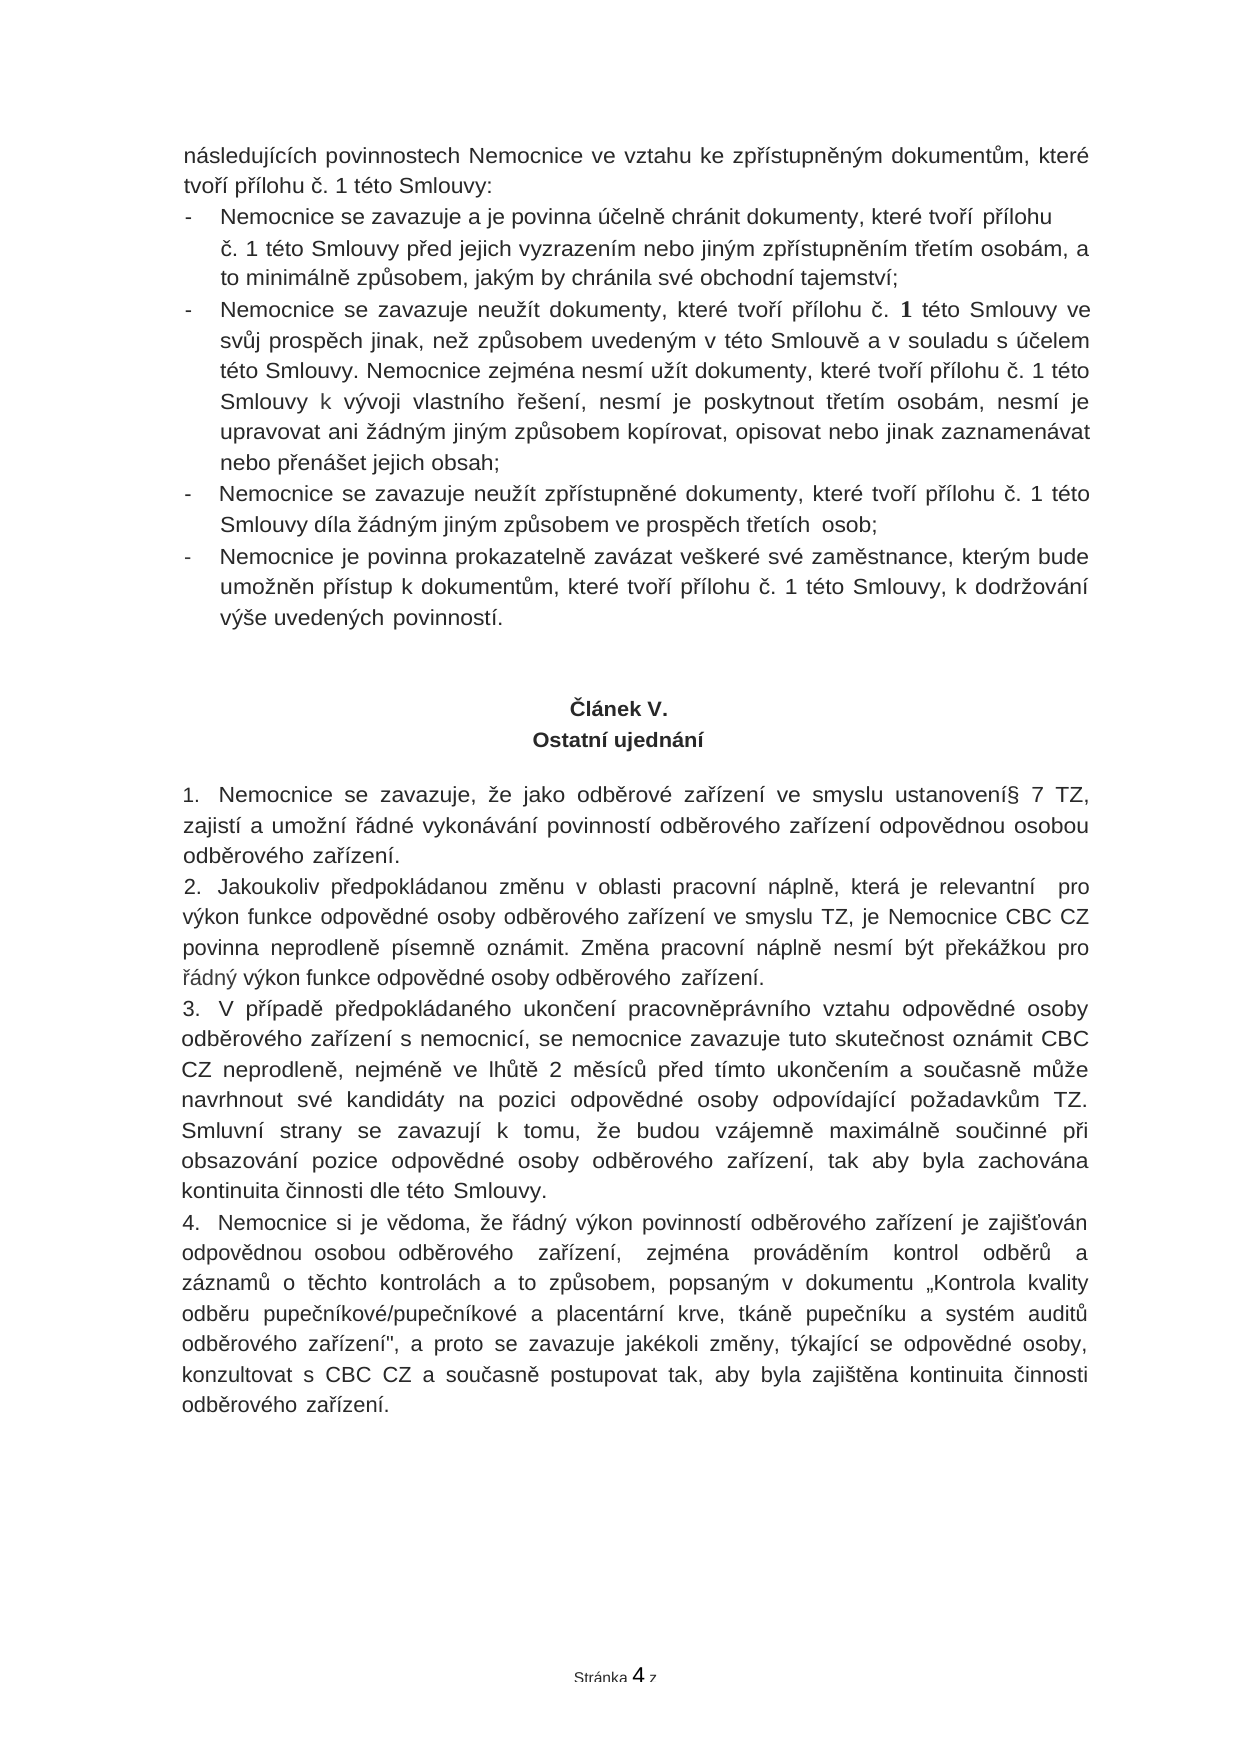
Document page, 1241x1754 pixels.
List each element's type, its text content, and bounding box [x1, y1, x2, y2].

list Nemocnice si je vědoma, že řádný výkon povinností odběrového zařízení je zajišťován odpovědnou osobou odběrového zařízení, zejména prováděním kontrol odběrů a záznamů o těchto kontrolách a to způsobem, popsaným v dokumentu „Kontrola kvality odběru pupečníkové/pupečníkové a placentární krve, tkáně pupečníku a systém auditů odběrového zařízení", a proto se zavazuje jakékoli změny, týkající se odpovědné osoby, konzultovat s CBC CZ a současně postupovat tak, aby byla zajištěna kontinuita činnosti odběrového zařízení. [182, 1209, 1089, 1417]
text Článek V. Ostatní ujednání [532, 697, 704, 751]
list Jakoukoliv předpokládanou změnu v oblasti pracovní náplně, která je relevantní pro výkon funkce odpovědné osoby odběrového zařízení ve smyslu TZ, je Nemocnice CBC CZ povinna neprodleně písemně oznámit. Změna pracovní náplně nesmí být překážkou pro řádný výkon funkce odpovědné osoby odběrového zařízení. [182, 874, 1091, 990]
list Nemocnice se zavazuje neužít dokumenty, které tvoří přílohu č. 1 této Smlouvy ve svůj prospěch jinak, než způsobem uvedeným v této Smlouvě a v souladu s účelem této Smlouvy. Nemocnice zejména nesmí užít dokumenty, které tvoří přílohu č. 1 této Smlouvy k vývoji vlastního řešení, nesmí je poskytnout třetím osobám, nesmí je upravovat ani žádným jiným způsobem kopírovat, opisovat nebo jinak zaznamenávat nebo přenášet jejich obsah; [184, 295, 1091, 475]
list Nemocnice se zavazuje a je povinna účelně chránit dokumenty, které tvoří přílohu [184, 204, 1207, 229]
text č. 1 této Smlouvy před jejich vyzrazením nebo jiným zpřístupněním třetím osobám, a to minimálně způsobem, jakým by chránila své obchodní tajemství; [220, 235, 1091, 290]
text následujících povinnostech Nemocnice ve vztahu ke zpřístupněným dokumentům, které tvoří přílohu č. 1 této Smlouvy: [183, 143, 1091, 198]
list Nemocnice je povinna prokazatelně zavázat veškeré své zaměstnance, kterým bude umožněn přístup k dokumentům, které tvoří přílohu č. 1 této Smlouvy, k dodržování výše uvedených povinností. [184, 544, 1090, 630]
list Nemocnice se zavazuje, že jako odběrové zařízení ve smyslu ustanovení§ 7 TZ, zajistí a umožní řádné vykonávání povinností odběrového zařízení odpovědnou osobou odběrového zařízení. [182, 782, 1090, 868]
list V případě předpokládaného ukončení pracovněprávního vztahu odpovědné osoby odběrového zařízení s nemocnicí, se nemocnice zavazuje tuto skutečnost oznámit CBC CZ neprodleně, nejméně ve lhůtě 2 měsíců před tímto ukončením a současně může navrhnout své kandidáty na pozici odpovědné osoby odpovídající požadavkům TZ. Smluvní strany se zavazují k tomu, že budou vzájemně maximálně součinné při obsazování pozice odpovědné osoby odběrového zařízení, tak aby byla zachována kontinuita činnosti dle této Smlouvy. [181, 996, 1090, 1204]
list Nemocnice se zavazuje neužít zpřístupněné dokumenty, které tvoří přílohu č. 1 této Smlouvy díla žádným jiným způsobem ve prospěch třetích osob; [184, 481, 1091, 537]
